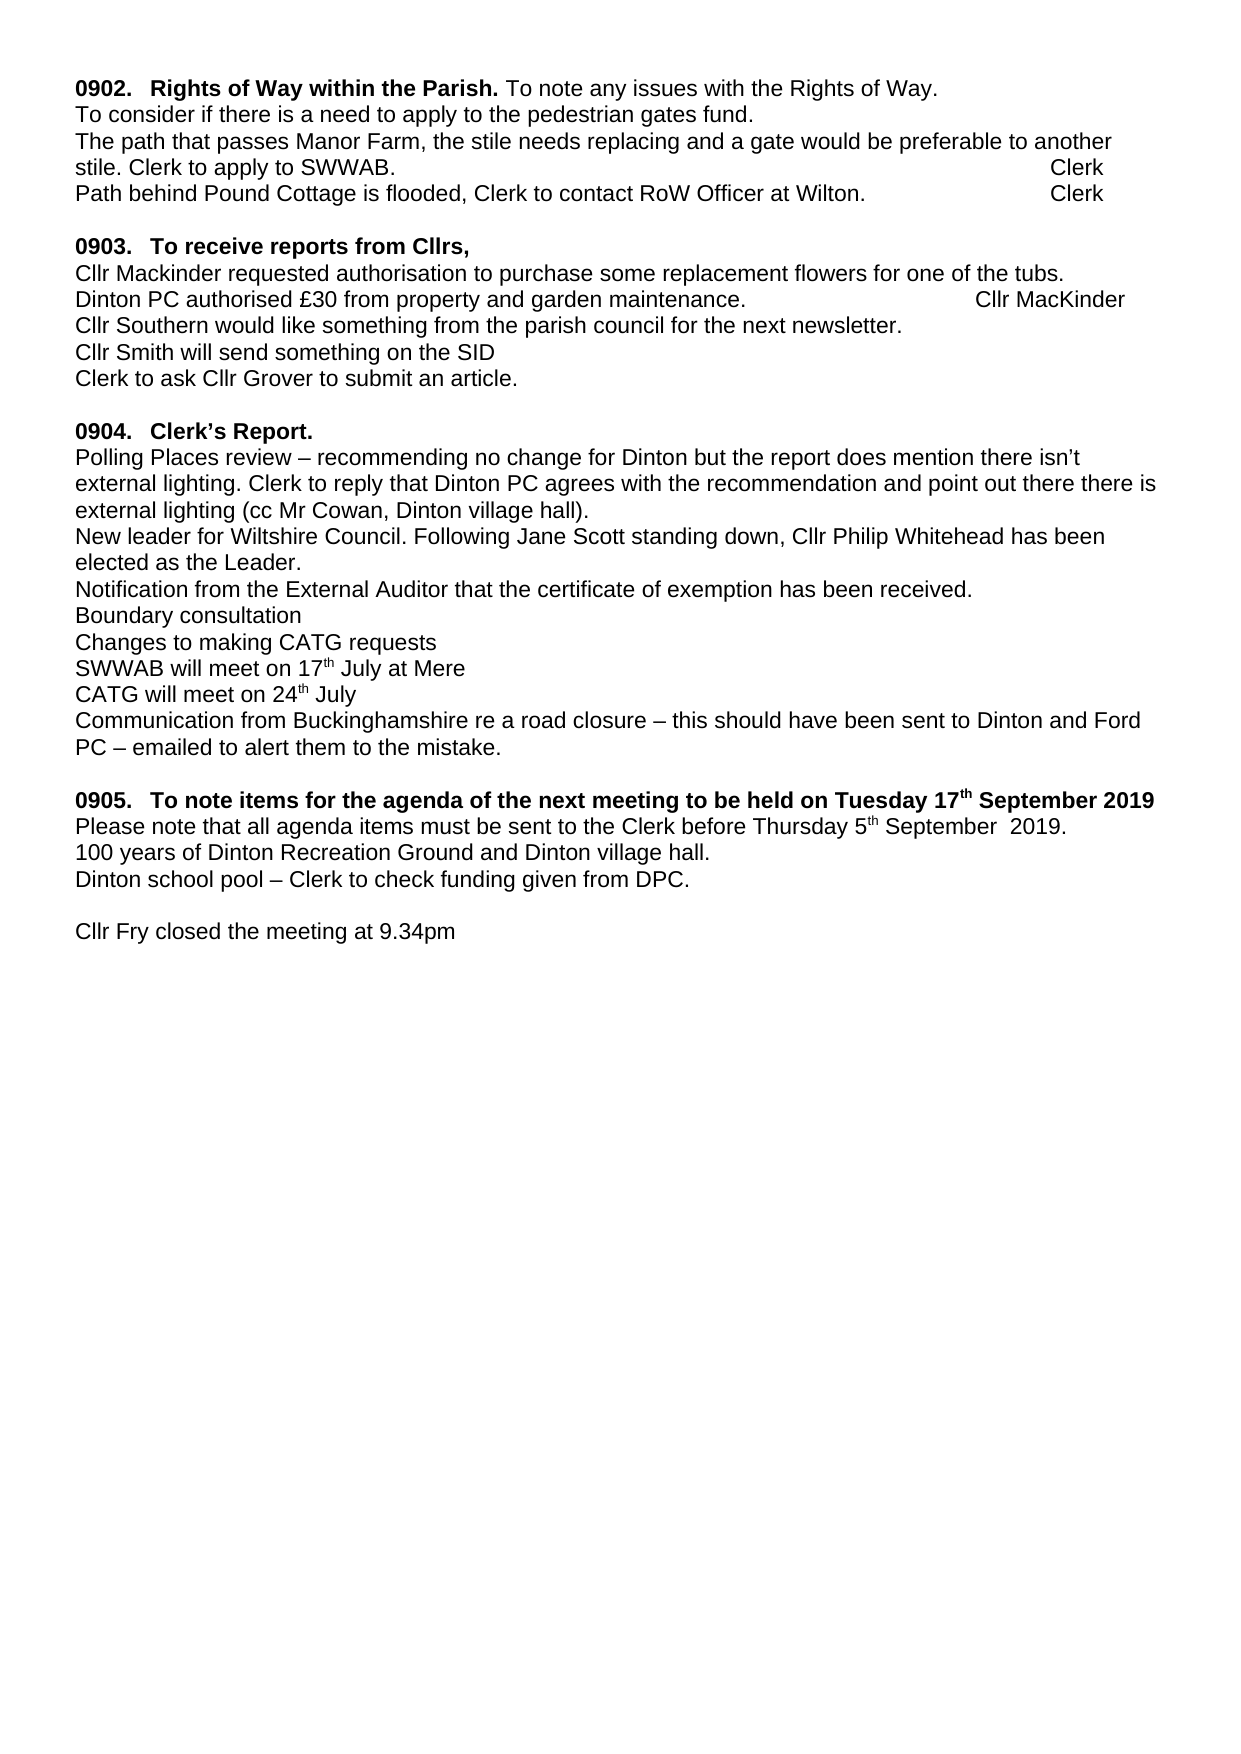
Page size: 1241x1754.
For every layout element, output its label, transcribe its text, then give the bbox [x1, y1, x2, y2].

text Cllr Fry closed the meeting at 9.34pm [75, 918, 1165, 945]
text 0904. Clerk’s Report. [75, 418, 1165, 444]
text Dinton PC authorised £30 from property and garden maintenance. Cllr MacKinder [75, 286, 1165, 312]
text Path behind Pound Cottage is flooded, Clerk to contact RoW Officer at Wilton. Clerk [75, 180, 1165, 207]
text To consider if there is a need to apply to the pedestrian gates fund. [75, 101, 1165, 128]
text New leader for Wiltshire Council. Following Jane Scott standing down, Cllr Philip Whitehead has been elected as the Leader. [75, 523, 1165, 576]
text Dinton school pool – Clerk to check funding given from DPC. [75, 866, 1165, 892]
text 0902. Rights of Way within the Parish. To note any issues with the Rights of Way. [75, 75, 1165, 101]
text Clerk to ask Cllr Grover to submit an article. [75, 365, 1165, 391]
text The path that passes Manor Farm, the stile needs replacing and a gate would be preferable to another stile. Clerk to apply to SWWAB. Clerk [75, 128, 1165, 180]
text 0903. To receive reports from Cllrs, [75, 233, 1165, 259]
text Boundary consultation [75, 602, 1165, 628]
text CATG will meet on 24th July [75, 681, 1165, 707]
text Cllr Southern would like something from the parish council for the next newsletter. [75, 312, 1165, 338]
text Polling Places review – recommending no change for Dinton but the report does mention there isn’t external lighting. Clerk to reply that Dinton PC agrees with the recommendation and point out there there is external lighting (cc Mr Cowan, Dinton village hall). [75, 444, 1165, 523]
text Changes to making CATG requests [75, 628, 1165, 655]
text Cllr Smith will send something on the SID [75, 338, 1165, 365]
text Communication from Buckinghamshire re a road closure – this should have been sent to Dinton and Ford PC – emailed to alert them to the mistake. [75, 707, 1165, 760]
text Cllr Mackinder requested authorisation to purchase some replacement flowers for one of the tubs. [75, 259, 1165, 286]
text 0905. To note items for the agenda of the next meeting to be held on Tuesday 17th September 2019 [75, 787, 1165, 813]
text 100 years of Dinton Recreation Ground and Dinton village hall. [75, 839, 1165, 866]
text Please note that all agenda items must be sent to the Clerk before Thursday 5th September 2019. [75, 813, 1165, 839]
text SWWAB will meet on 17th July at Mere [75, 655, 1165, 681]
text Notification from the External Auditor that the certificate of exemption has been received. [75, 576, 1165, 602]
